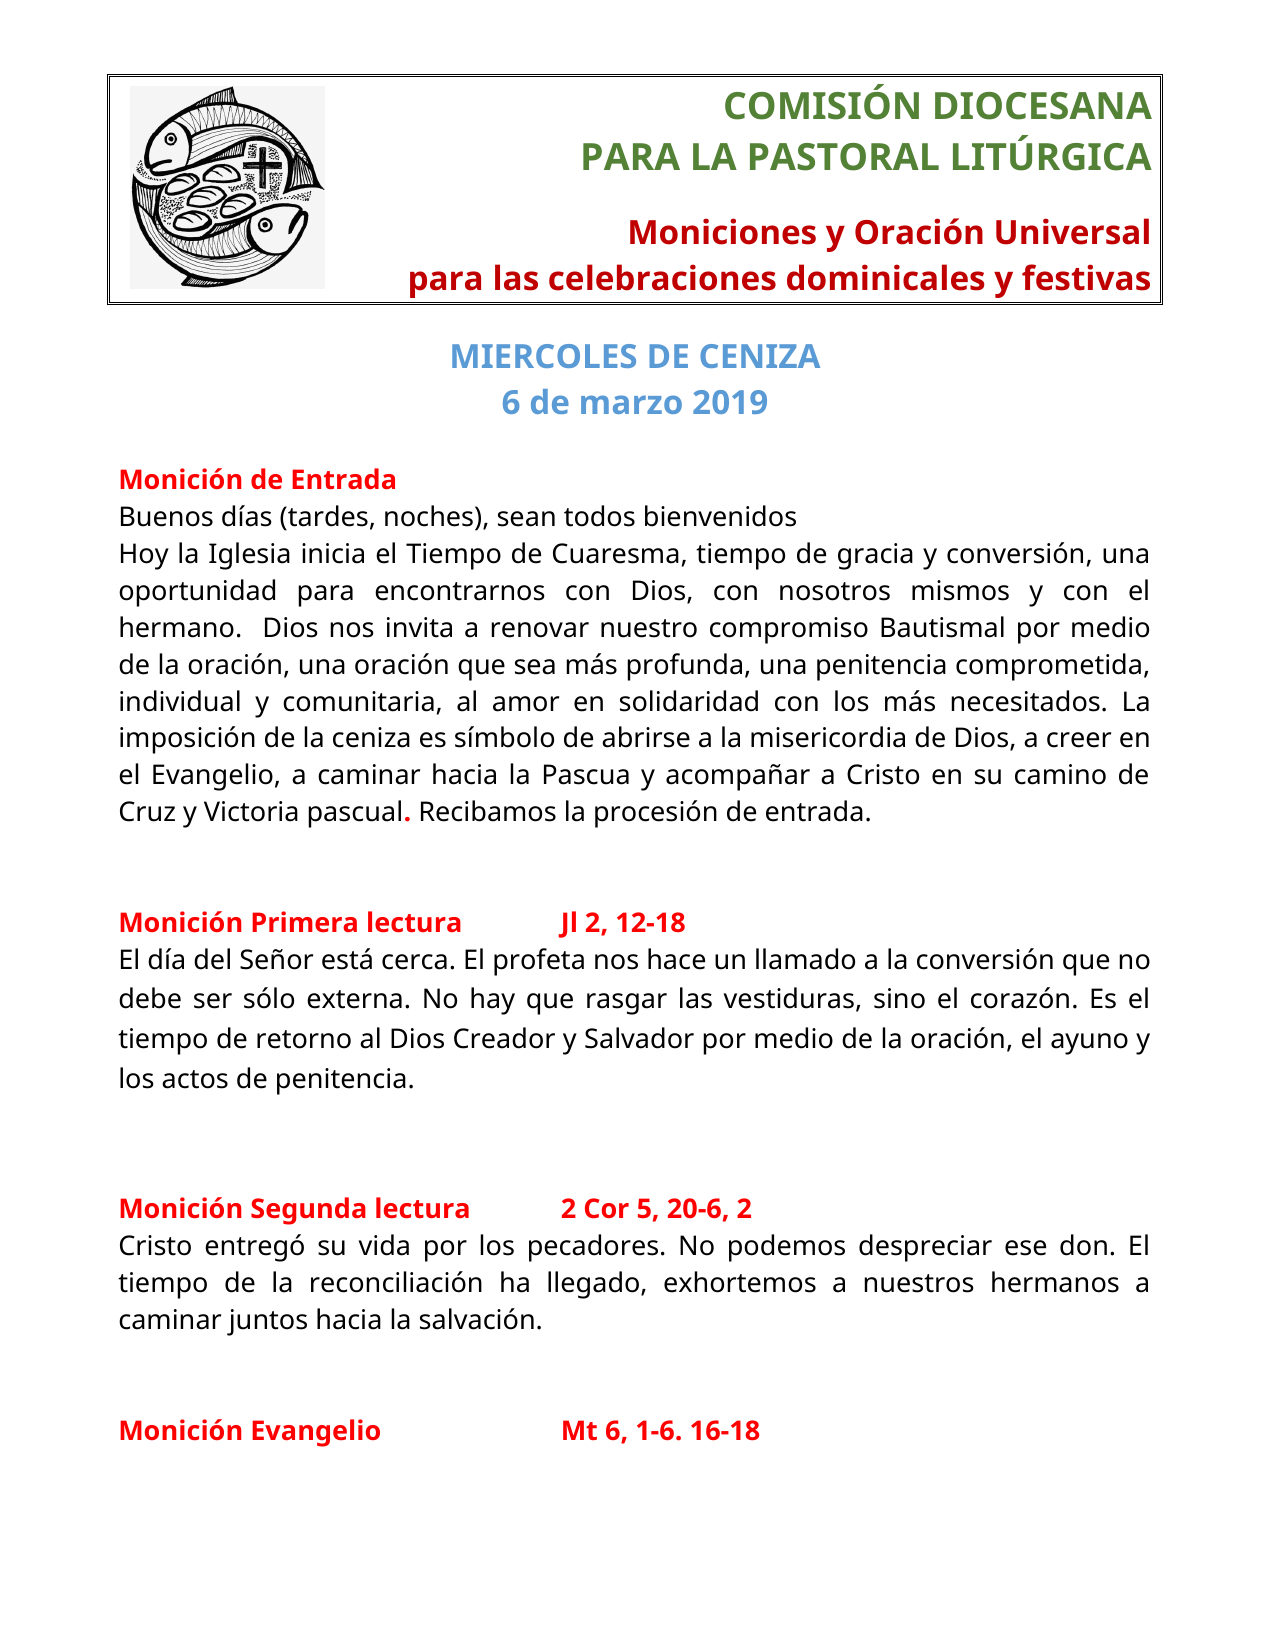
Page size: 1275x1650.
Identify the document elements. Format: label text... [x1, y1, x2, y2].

text Monición Segunda lectura 2 Cor 5, 20-6, 2 [118, 1190, 1152, 1227]
text Monición Primera lectura Jl 2, 12-18 [118, 903, 1152, 940]
text El día del Señor está cerca. El profeta nos hace un llamado a la conversión que no debe ser sólo externa. No hay que rasgar las vestiduras, sino el corazón. Es el tiempo de retorno al Dios Creador y Salvador por medio de la oración, el ayuno y los actos de penitencia. [118, 940, 1152, 1096]
text Cristo entregó su vida por los pecadores. No podemos despreciar ese don. El tiempo de la reconciliación ha llegado, exhortemos a nuestros hermanos a caminar juntos hacia la salvación. [118, 1227, 1152, 1337]
text Monición Evangelio Mt 6, 1-6. 16-18 [118, 1411, 1152, 1448]
text Buenos días (tardes, noches), sean todos bienvenidos [118, 498, 1152, 534]
text Monición de Entrada [118, 461, 1152, 498]
text Hoy la Iglesia inicia el Tiempo de Cuaresma, tiempo de gracia y conversión, una oportunidad para encontrarnos con Dios, con nosotros mismos y con el hermano. Dios nos invita a renovar nuestro compromiso Bautismal por medio de la oración, una oración que sea más profunda, una penitencia comprometida, individual y comunitaria, al amor en solidaridad con los más necesitados. La imposición de la ceniza es símbolo de abrirse a la misericordia de Dios, a creer en el Evangelio, a caminar hacia la Pascua y acompañar a Cristo en su camino de Cruz y Victoria pascual. Recibamos la procesión de entrada. [118, 534, 1152, 829]
text 6 de marzo 2019 [118, 378, 1152, 424]
text MIERCOLES DE CENIZA [118, 333, 1152, 378]
picture [130, 86, 326, 289]
